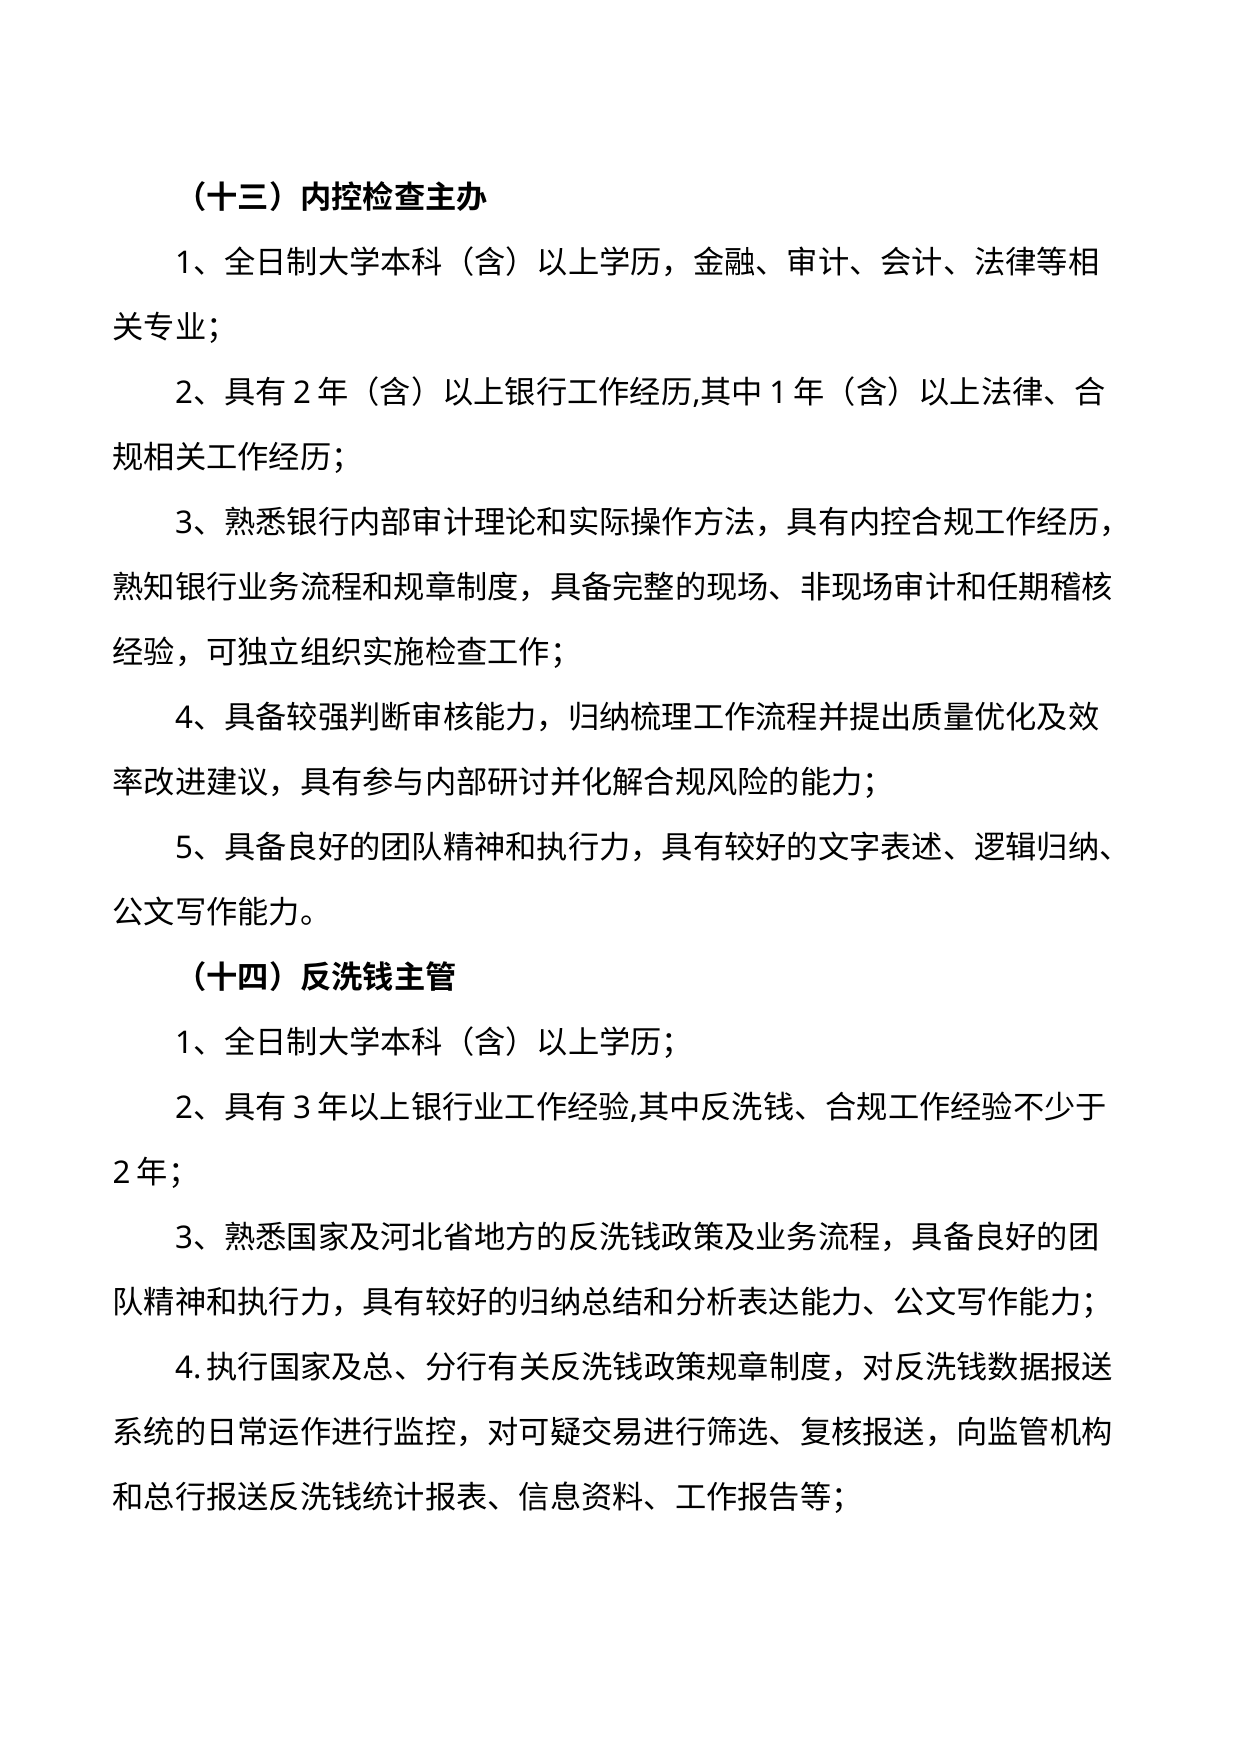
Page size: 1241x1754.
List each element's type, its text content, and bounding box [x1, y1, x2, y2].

text 5、具备良好的团队精神和执行力，具有较好的文字表述、逻辑归纳、公文写作能力。 [112, 812, 1128, 942]
text 2、具有3年以上银行业工作经验,其中反洗钱、合规工作经验不少于2年； [112, 1072, 1128, 1202]
text 4. 执行国家及总、分行有关反洗钱政策规章制度，对反洗钱数据报送系统的日常运作进行监控，对可疑交易进行筛选、复核报送，向监管机构和总行报送反洗钱统计报表、信息资料、工作报告等； [112, 1332, 1128, 1527]
text （十三）内控检查主办 [112, 162, 1128, 227]
text 4、具备较强判断审核能力，归纳梳理工作流程并提出质量优化及效率改进建议，具有参与内部研讨并化解合规风险的能力； [112, 682, 1128, 812]
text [112, 487, 1128, 682]
text 3、熟悉国家及河北省地方的反洗钱政策及业务流程，具备良好的团队精神和执行力，具有较好的归纳总结和分析表达能力、公文写作能力； [112, 1202, 1128, 1332]
text （十四）反洗钱主管 [112, 942, 1128, 1007]
text 2、具有2年（含）以上银行工作经历,其中1年（含）以上法律、合规相关工作经历； [112, 357, 1128, 487]
text 1、全日制大学本科（含）以上学历； [112, 1007, 1128, 1072]
text 1、全日制大学本科（含）以上学历，金融、审计、会计、法律等相关专业； [112, 227, 1128, 357]
